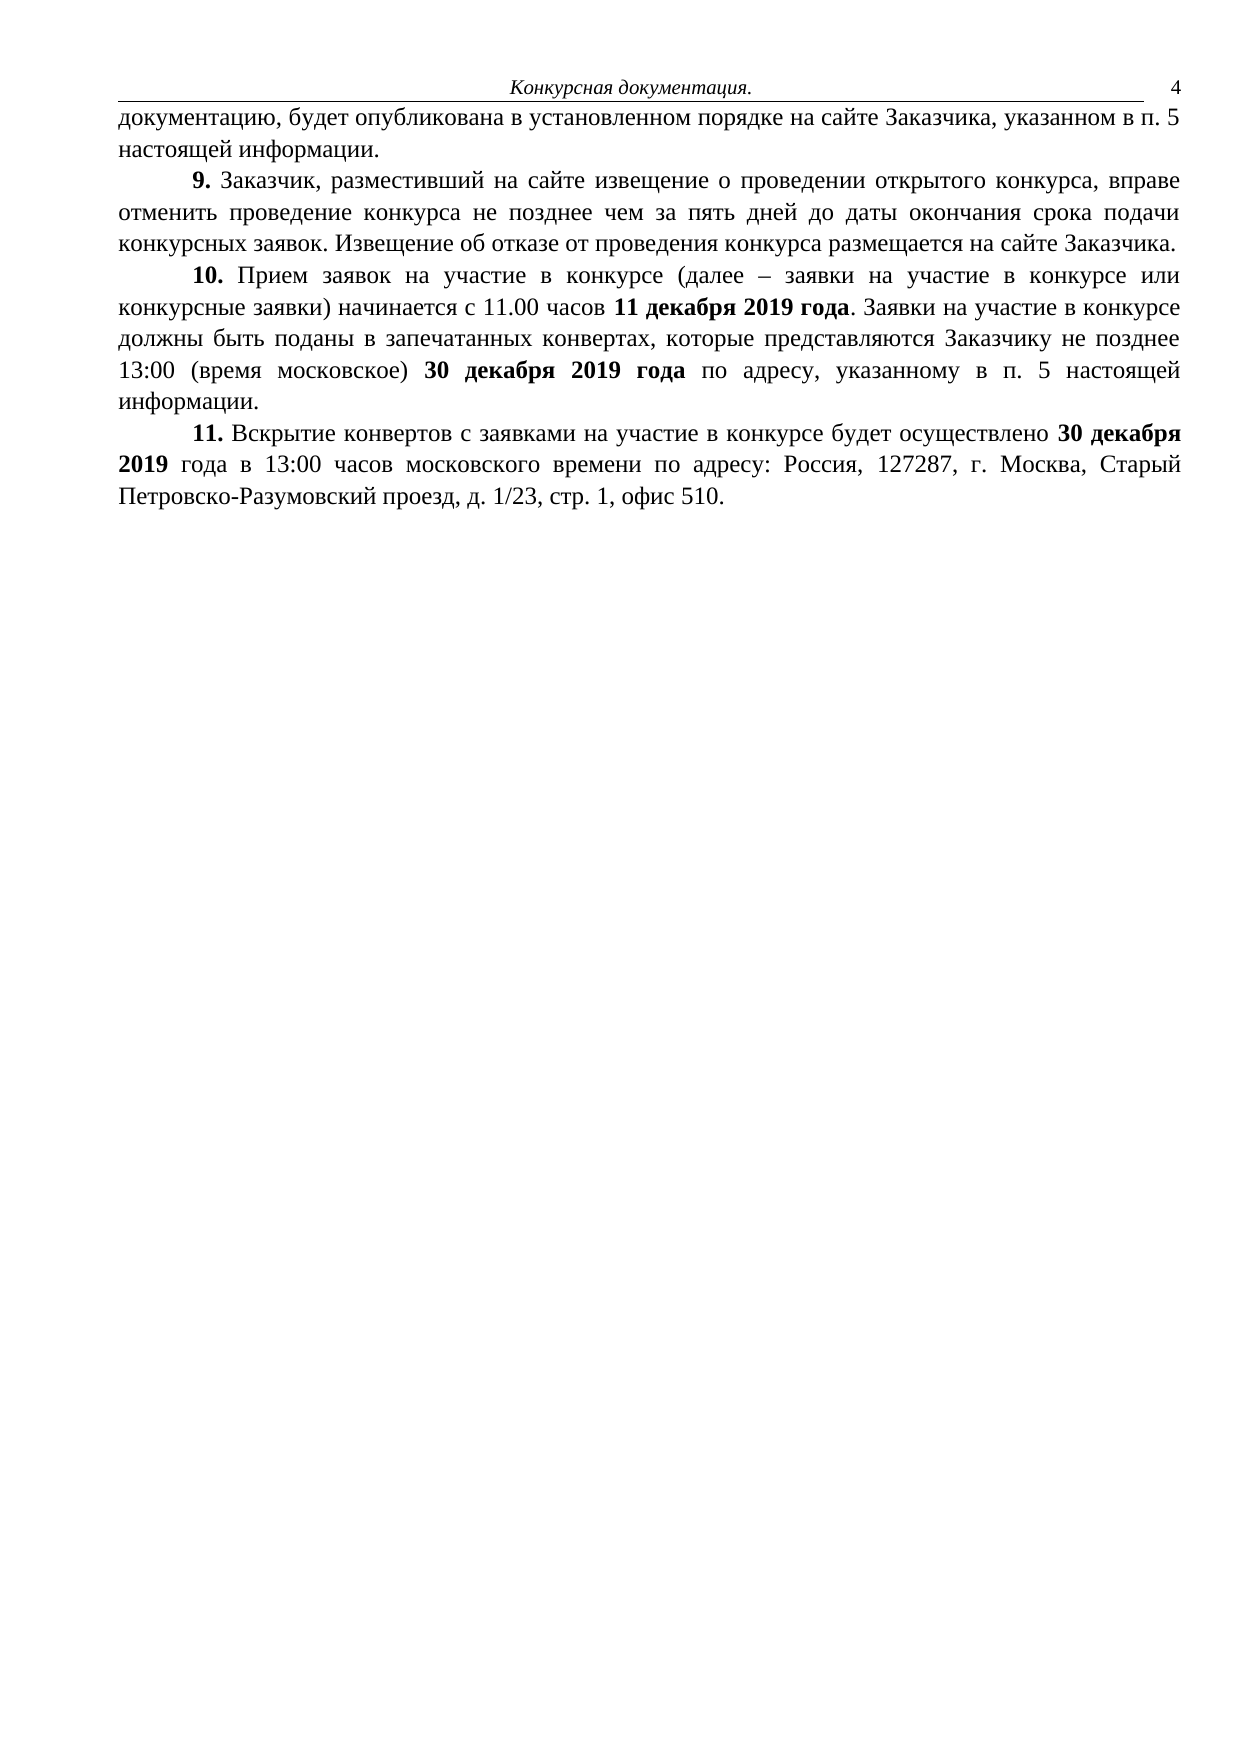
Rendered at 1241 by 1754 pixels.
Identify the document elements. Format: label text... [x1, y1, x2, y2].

text 9. Заказчик, разместивший на сайте извещение о проведении открытого конкурса, вправе отменить проведение конкурса не позднее чем за пять дней до даты окончания срока подачи конкурсных заявок. Извещение об отказе от проведения конкурса размещается на сайте Заказчика. [118, 165, 1181, 257]
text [118, 102, 1181, 162]
text 11. Вскрытие конвертов с заявками на участие в конкурсе будет осуществлено 30 декабря 2019 года в 13:00 часов московского времени по адресу: Россия, 127287, г. Москва, Старый Петровско-Разумовский проезд, д. 1/23, стр. 1, офис 510. [118, 418, 1181, 510]
text 10. Прием заявок на участие в конкурсе (далее – заявки на участие в конкурсе или конкурсные заявки) начинается с 11.00 часов 11 декабря 2019 года. Заявки на участие в конкурсе должны быть поданы в запечатанных конвертах, которые представляются Заказчику не позднее 13:00 (время московское) 30 декабря 2019 года по адресу, указанному в п. 5 настоящей информации. [118, 260, 1181, 415]
